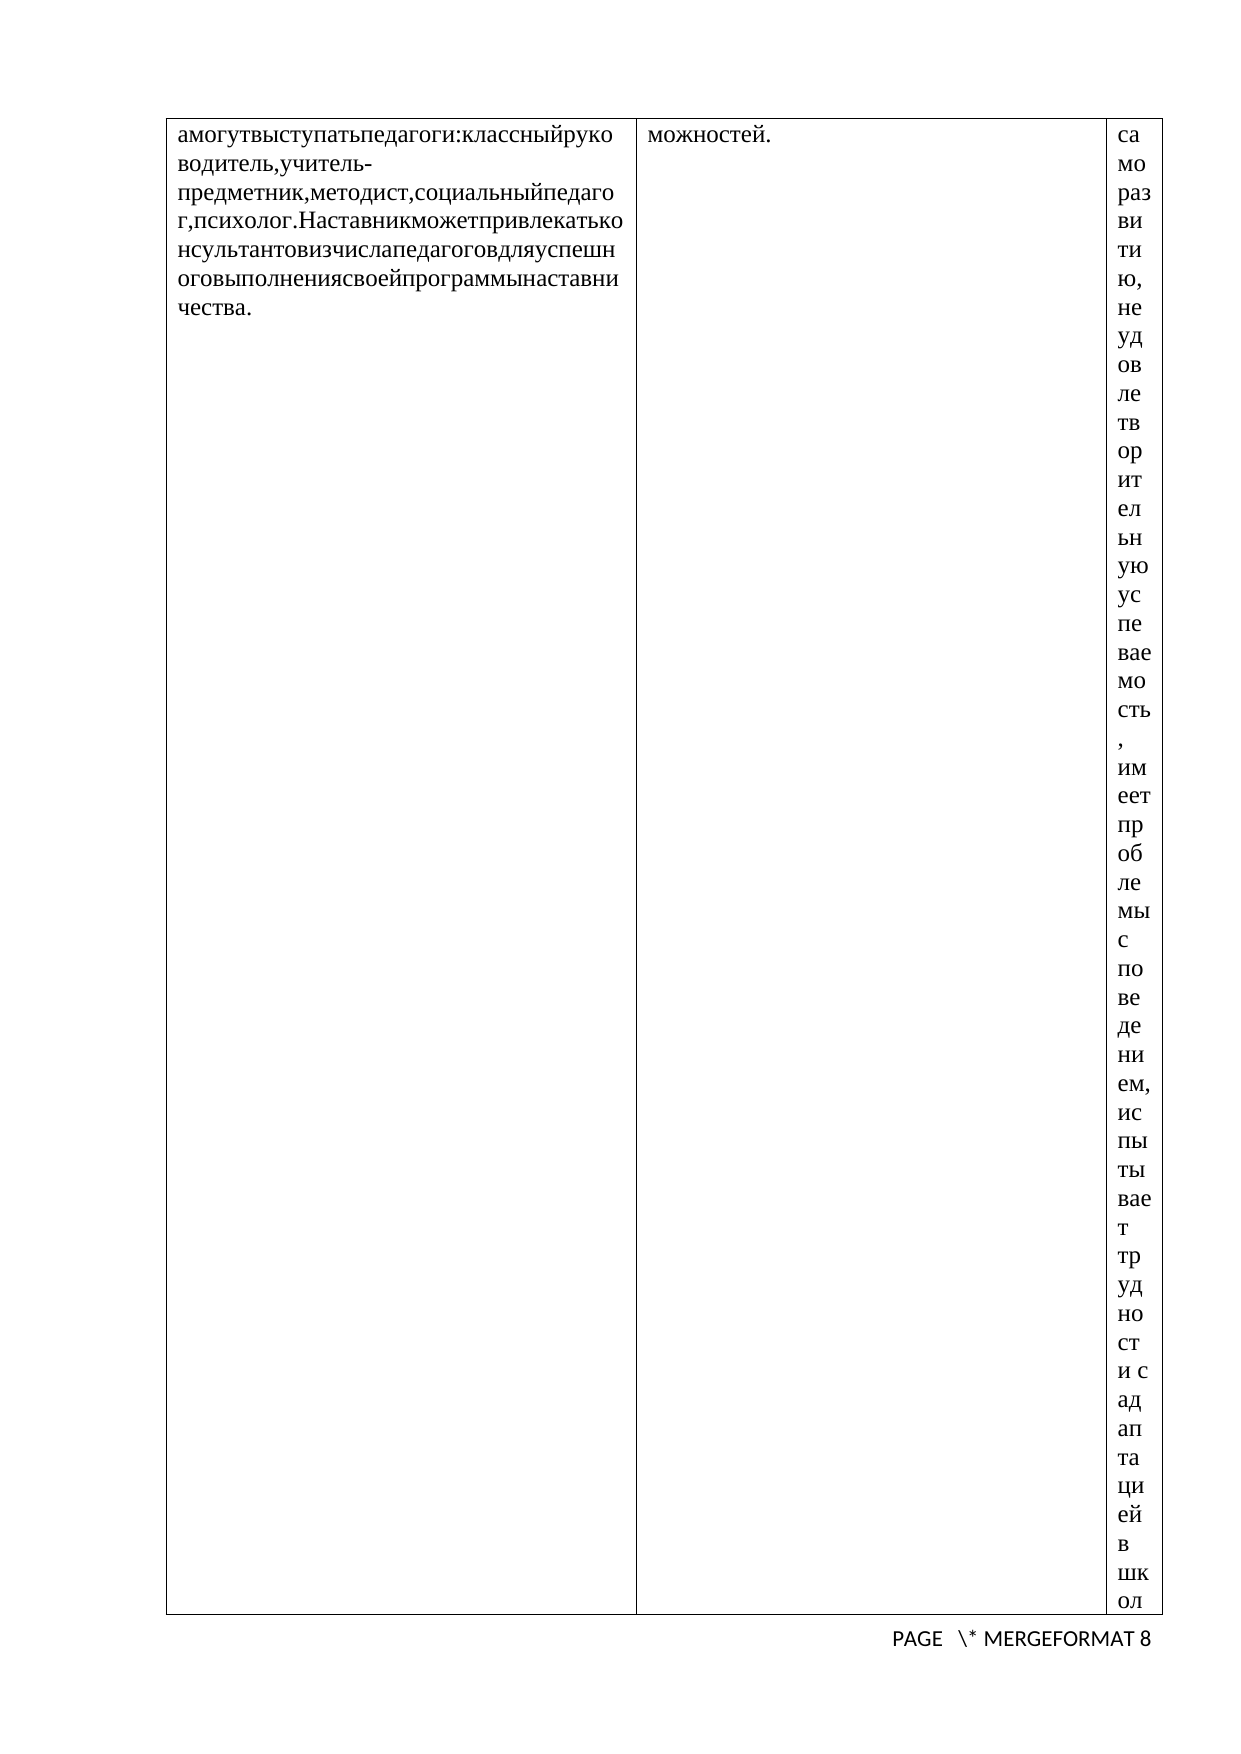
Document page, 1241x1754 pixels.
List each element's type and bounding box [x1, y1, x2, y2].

table_cell [167, 119, 636, 1614]
table_cell [1107, 119, 1162, 1614]
table_cell [637, 119, 1106, 1614]
